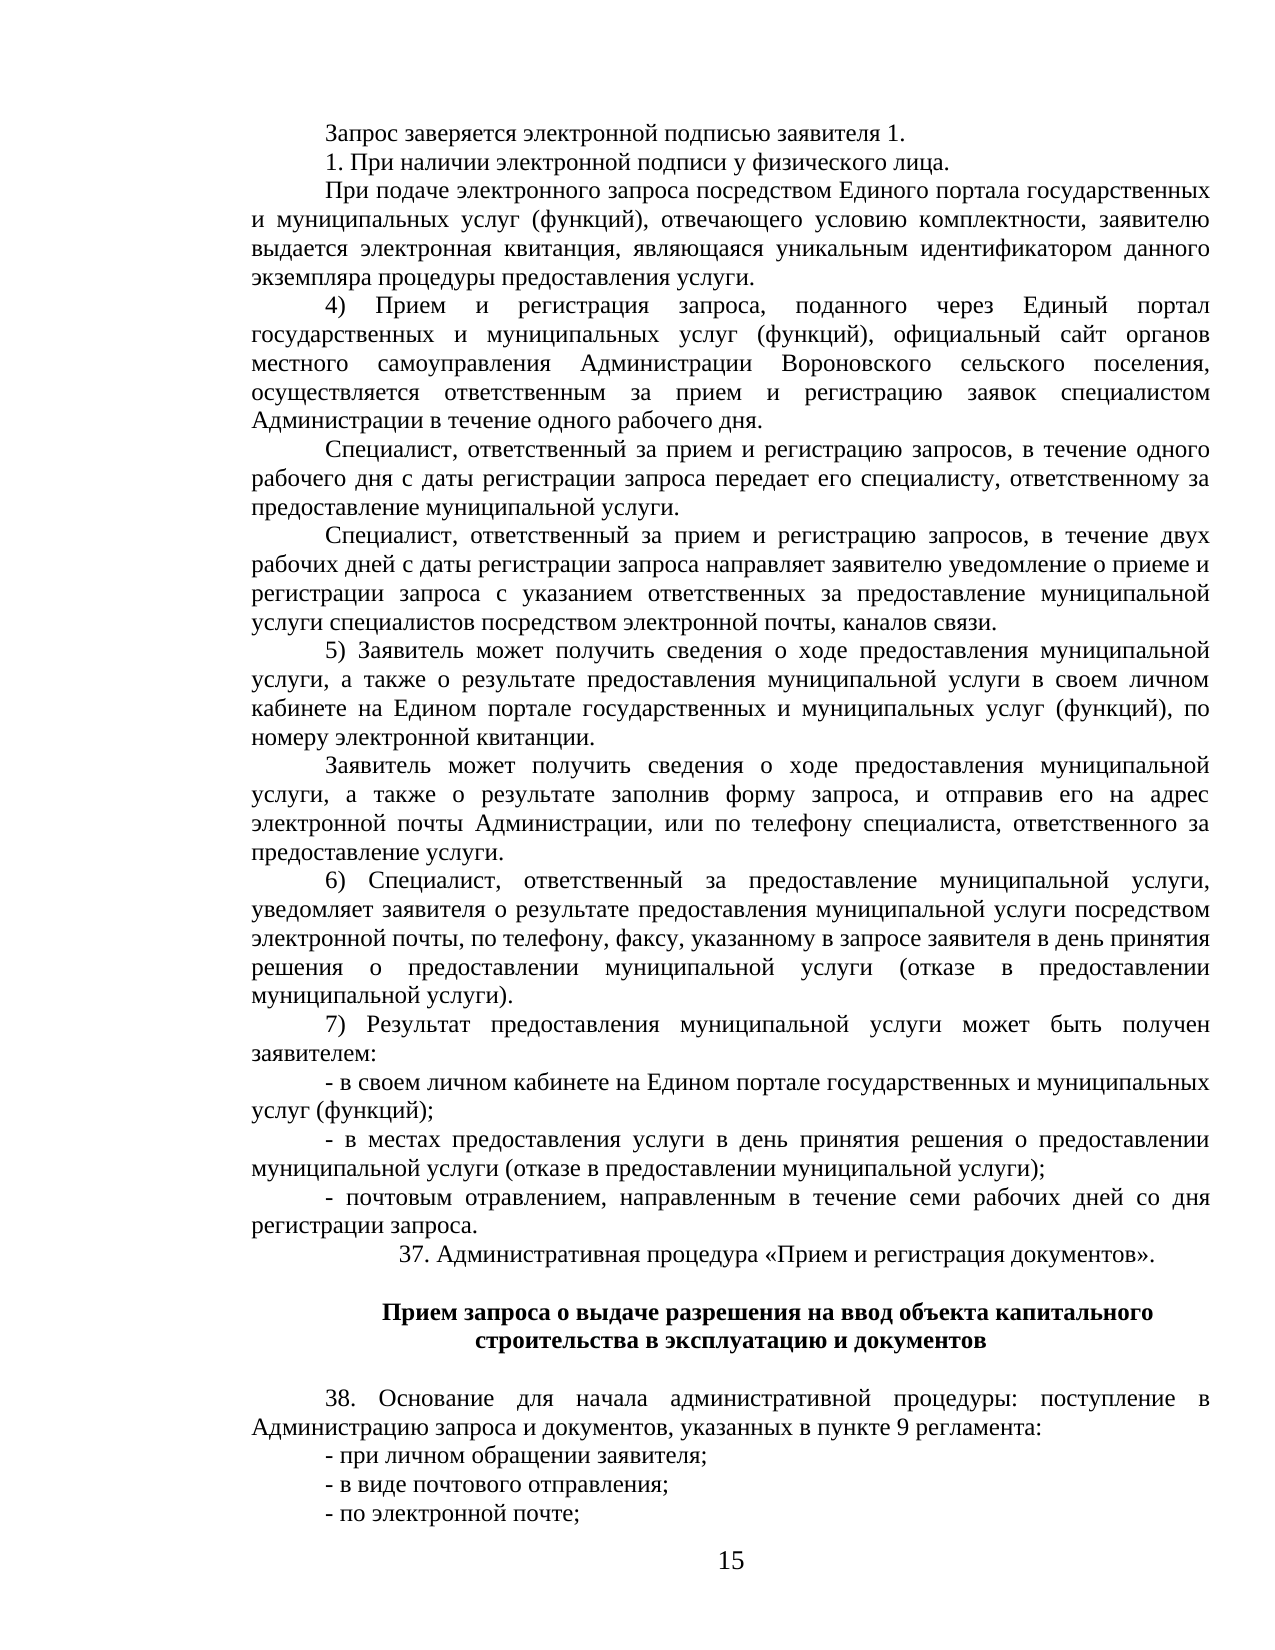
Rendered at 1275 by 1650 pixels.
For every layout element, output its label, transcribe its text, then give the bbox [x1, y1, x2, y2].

text 38. Основание для начала административной процедуры: поступление в Администрацию запроса и документов, указанных в пункте 9 регламента: [251, 1383, 1211, 1441]
text Запрос заверяется электронной подписью заявителя 1. [251, 118, 1211, 147]
text 5) Заявитель может получить сведения о ходе предоставления муниципальной услуги, а также о результате предоставления муниципальной услуги в своем личном кабинете на Едином портале государственных и муниципальных услуг (функций), по номеру электронной квитанции. [251, 636, 1211, 751]
list 37. Административная процедура «Прием и регистрация документов». [251, 1239, 1211, 1268]
text - в местах предоставления услуги в день принятия решения о предоставлении муниципальной услуги (отказе в предоставлении муниципальной услуги); [251, 1124, 1211, 1182]
text 7) Результат предоставления муниципальной услуги может быть получен заявителем: [251, 1009, 1211, 1067]
text 6) Специалист, ответственный за предоставление муниципальной услуги, уведомляет заявителя о результате предоставления муниципальной услуги посредством электронной почты, по телефону, факсу, указанному в запросе заявителя в день принятия решения о предоставлении муниципальной услуги (отказе в предоставлении муниципальной услуги). [251, 866, 1211, 1009]
text Заявитель может получить сведения о ходе предоставления муниципальной услуги, а также о результате заполнив форму запроса, и отправив его на адрес электронной почты Администрации, или по телефону специалиста, ответственного за предоставление услуги. [251, 751, 1211, 866]
text Прием запроса о выдаче разрешения на ввод объекта капитального строительства в эксплуатацию и документов [251, 1297, 1211, 1354]
text - по электронной почте; [251, 1498, 1211, 1527]
text - в своем личном кабинете на Едином портале государственных и муниципальных услуг (функций); [251, 1067, 1211, 1124]
text - в виде почтового отправления; [251, 1469, 1211, 1498]
text Специалист, ответственный за прием и регистрацию запросов, в течение двух рабочих дней с даты регистрации запроса направляет заявителю уведомление о приеме и регистрации запроса с указанием ответственных за предоставление муниципальной услуги специалистов посредством электронной почты, каналов связи. [251, 521, 1211, 636]
text 1. При наличии электронной подписи у физического лица. [251, 147, 1211, 176]
text - при личном обращении заявителя; [251, 1441, 1211, 1469]
text При подаче электронного запроса посредством Единого портала государственных и муниципальных услуг (функций), отвечающего условию комплектности, заявителю выдается электронная квитанция, являющаяся уникальным идентификатором данного экземпляра процедуры предоставления услуги. [251, 176, 1211, 291]
text Специалист, ответственный за прием и регистрацию запросов, в течение одного рабочего дня с даты регистрации запроса передает его специалисту, ответственному за предоставление муниципальной услуги. [251, 434, 1211, 521]
text - почтовым отравлением, направленным в течение семи рабочих дней со дня регистрации запроса. [251, 1182, 1211, 1239]
text 4) Прием и регистрация запроса, поданного через Единый портал государственных и муниципальных услуг (функций), официальный сайт органов местного самоуправления Администрации Вороновского сельского поселения, осуществляется ответственным за прием и регистрацию заявок специалистом Администрации в течение одного рабочего дня. [251, 291, 1211, 434]
